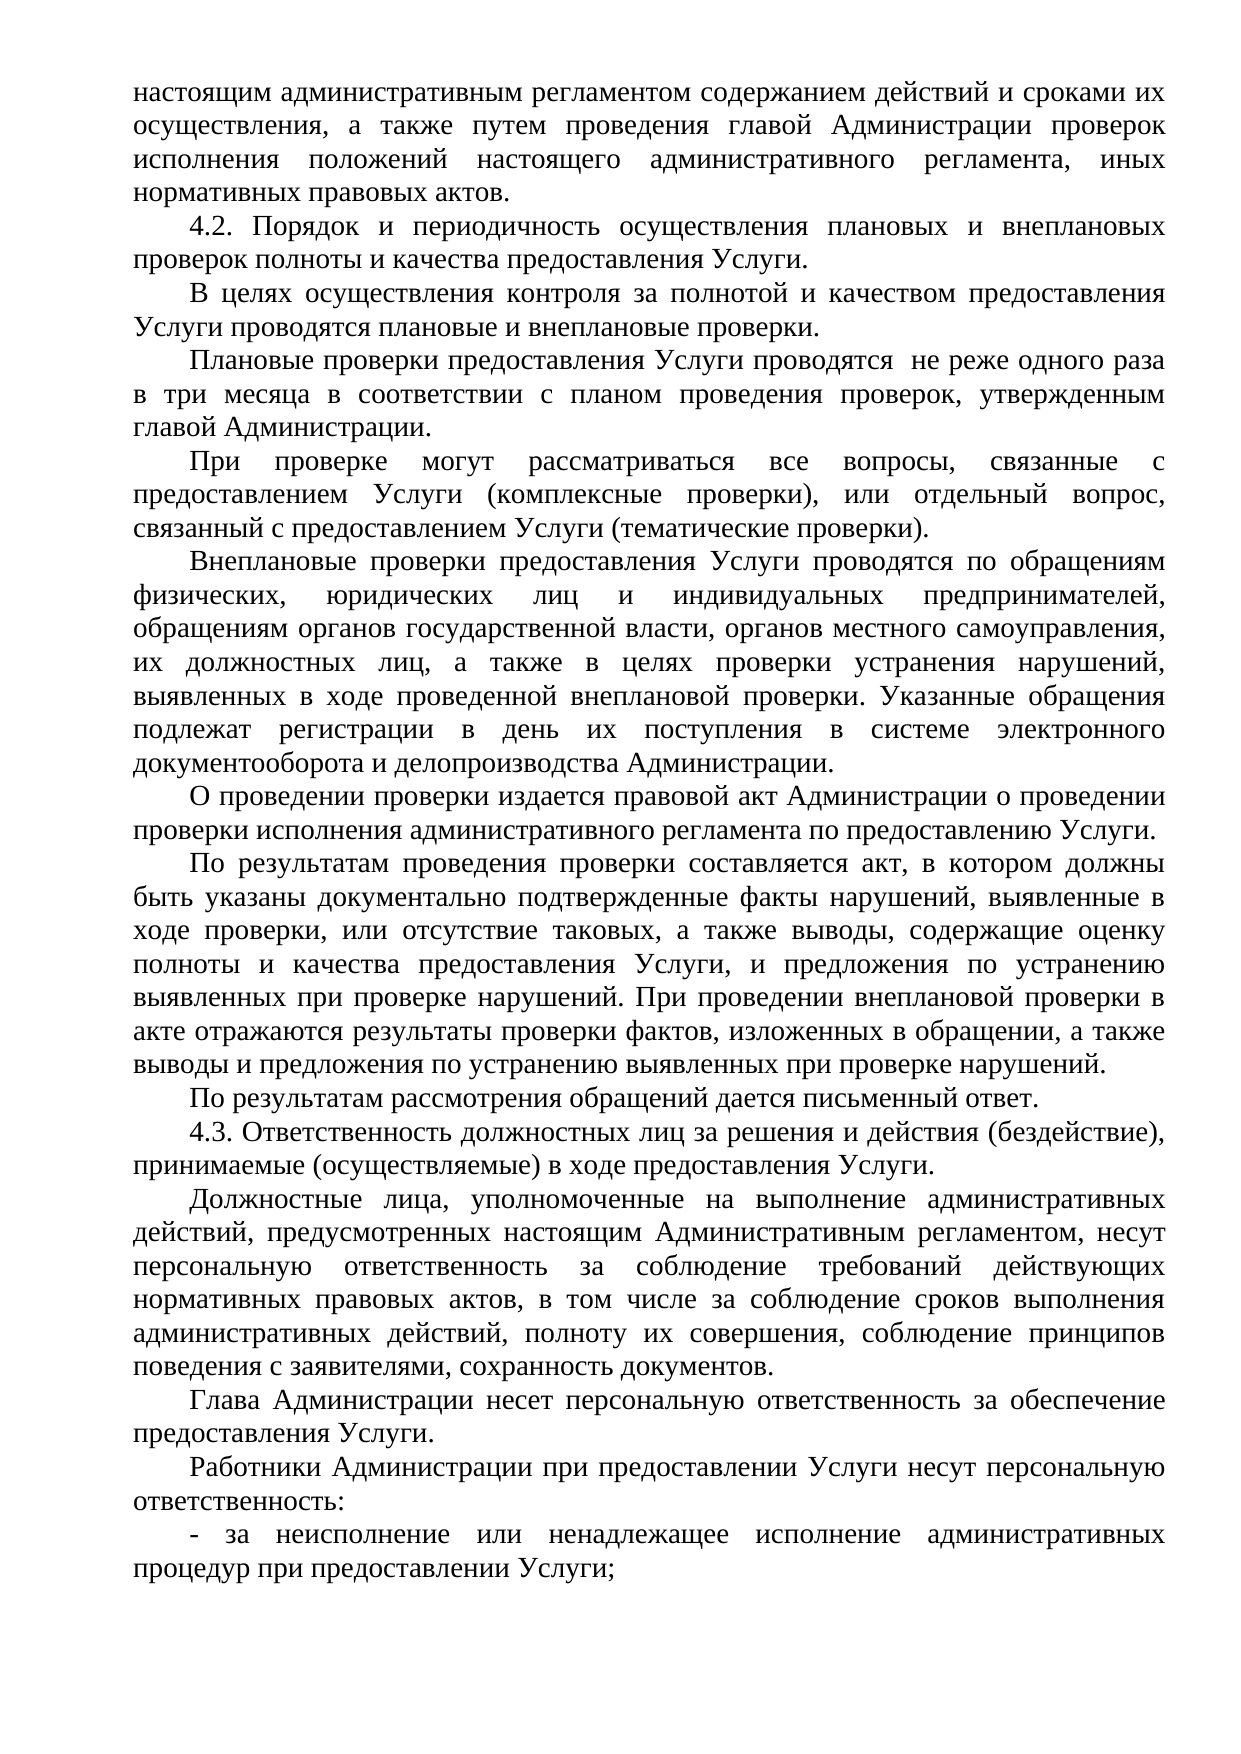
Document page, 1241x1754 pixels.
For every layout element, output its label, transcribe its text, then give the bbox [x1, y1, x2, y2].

text Должностные лица, уполномоченные на выполнение административных действий, предусмотренных настоящим Административным регламентом, несут персональную ответственность за соблюдение требований действующих нормативных правовых актов, в том числе за соблюдение сроков выполнения административных действий, полноту их совершения, соблюдение принципов поведения с заявителями, сохранность документов. [133, 1181, 1166, 1382]
text По результатам проведения проверки составляется акт, в котором должны быть указаны документально подтвержденные факты нарушений, выявленные в ходе проверки, или отсутствие таковых, а также выводы, содержащие оценку полноты и качества предоставления Услуги, и предложения по устранению выявленных при проверке нарушений. При проведении внеплановой проверки в акте отражаются результаты проверки фактов, изложенных в обращении, а также выводы и предложения по устранению выявленных при проверке нарушений. [133, 845, 1166, 1080]
text Внеплановые проверки предоставления Услуги проводятся по обращениям физических, юридических лиц и индивидуальных предпринимателей, обращениям органов государственной власти, органов местного самоуправления, их должностных лиц, а также в целях проверки устранения нарушений, выявленных в ходе проведенной внеплановой проверки. Указанные обращения подлежат регистрации в день их поступления в системе электронного документооборота и делопроизводства Администрации. [133, 543, 1166, 778]
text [133, 74, 1166, 208]
text Работники Администрации при предоставлении Услуги несут персональную ответственность: [133, 1449, 1166, 1516]
text 4.2. Порядок и периодичность осуществления плановых и внеплановых проверок полноты и качества предоставления Услуги. [133, 208, 1166, 275]
text Глава Администрации несет персональную ответственность за обеспечение предоставления Услуги. [133, 1382, 1166, 1449]
text 4.3. Ответственность должностных лиц за решения и действия (бездействие), принимаемые (осуществляемые) в ходе предоставления Услуги. [133, 1114, 1166, 1181]
text В целях осуществления контроля за полнотой и качеством предоставления Услуги проводятся плановые и внеплановые проверки. [133, 275, 1166, 342]
text О проведении проверки издается правовой акт Администрации о проведении проверки исполнения административного регламента по предоставлению Услуги. [133, 778, 1166, 845]
text По результатам рассмотрения обращений дается письменный ответ. [133, 1080, 1166, 1114]
text - за неисполнение или ненадлежащее исполнение административных процедур при предоставлении Услуги; [133, 1516, 1166, 1583]
text При проверке могут рассматриваться все вопросы, связанные с предоставлением Услуги (комплексные проверки), или отдельный вопрос, связанный с предоставлением Услуги (тематические проверки). [133, 443, 1166, 543]
text Плановые проверки предоставления Услуги проводятся не реже одного раза в три месяца в соответствии с планом проведения проверок, утвержденным главой Администрации. [133, 342, 1166, 443]
